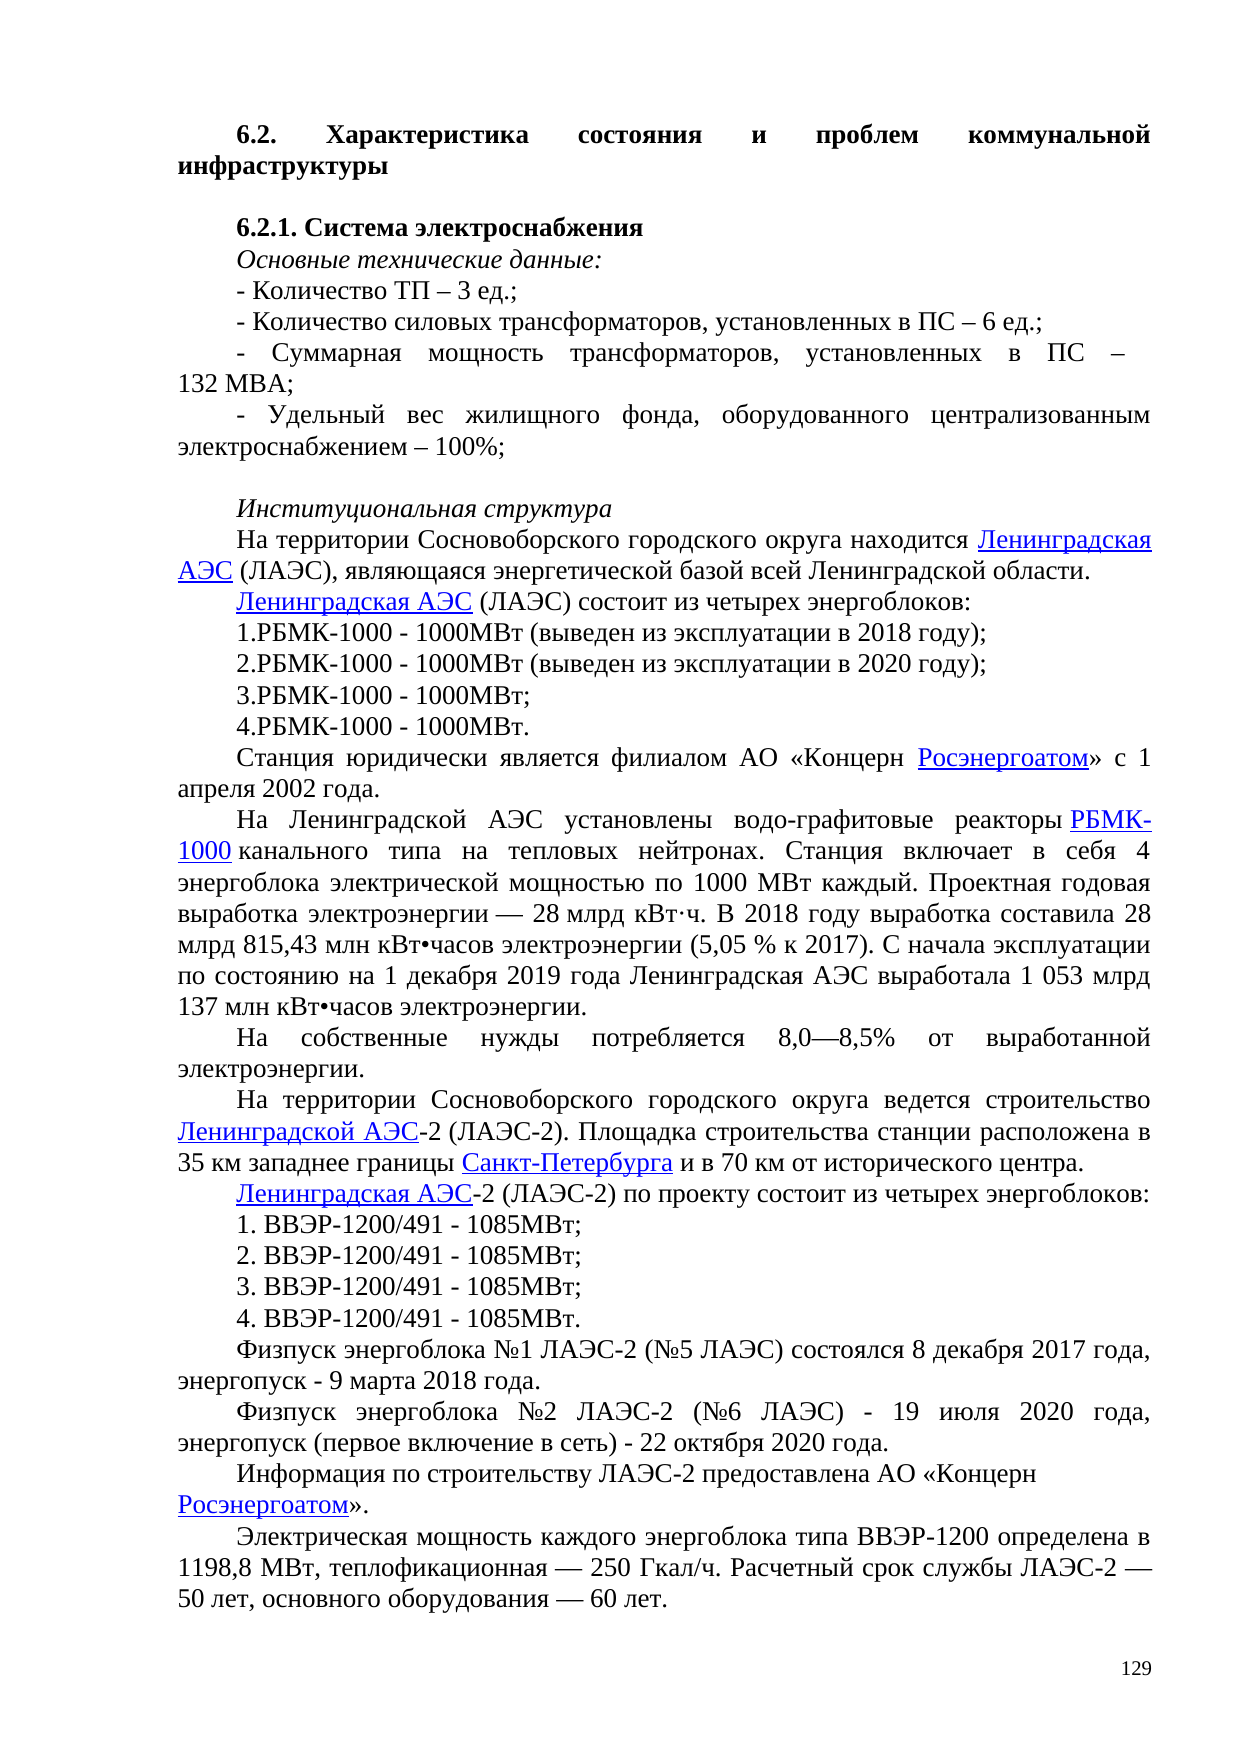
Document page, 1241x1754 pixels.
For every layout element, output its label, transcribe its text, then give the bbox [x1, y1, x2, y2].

text 6.2. Характеристика состояния и проблем коммунальной инфраструктуры [177, 118, 1152, 180]
list Основные технические данные: [177, 243, 1152, 274]
list 3. ВВЭР-1200/491 - 1085МВт; [177, 1271, 1152, 1302]
list - Количество силовых трансформаторов, установленных в ПС – 6 ед.; [177, 305, 1152, 336]
list На территории Сосновоборского городского округа ведется строительство Ленинградской АЭС-2 (ЛАЭС-2). Площадка строительства станции расположена в 35 км западнее границы Санкт-Петербурга и в 70 км от исторического центра. [177, 1084, 1152, 1177]
list Институциональная структура [177, 492, 1152, 523]
list Ленинградская АЭС-2 (ЛАЭС-2) по проекту состоит из четырех энергоблоков: [177, 1177, 1152, 1208]
list 1.РБМК-1000 - 1000МВт (выведен из эксплуатации в 2018 году); [177, 616, 1152, 648]
list Станция юридически является филиалом АО «Концерн Росэнергоатом» с 1 апреля 2002 года. [177, 741, 1152, 803]
list Электрическая мощность каждого энергоблока типа ВВЭР-1200 определена в 1198,8 МВт, теплофикационная — 250 Гкал/ч. Расчетный срок службы ЛАЭС-2 — 50 лет, основного оборудования — 60 лет. [177, 1520, 1152, 1613]
list - Удельный вес жилищного фонда, оборудованного централизованным электроснабжением – 100%; [177, 398, 1152, 461]
list - Суммарная мощность трансформаторов, установленных в ПС – 132 МВА; [177, 336, 1152, 398]
text Информация по строительству ЛАЭС-2 предоставлена АО «Концерн Росэнергоатом». [177, 1457, 1152, 1520]
list Ленинградская АЭС (ЛАЭС) состоит из четырех энергоблоков: [177, 585, 1152, 616]
text 6.2.1. Система электроснабжения [177, 212, 1152, 243]
list На территории Сосновоборского городского округа находится Ленинградская АЭС (ЛАЭС), являющаяся энергетической базой всей Ленинградской области. [177, 523, 1152, 585]
list - Количество ТП – 3 ед.; [177, 274, 1152, 305]
list 4. ВВЭР-1200/491 - 1085МВт. [177, 1302, 1152, 1333]
list Физпуск энергоблока №2 ЛАЭС-2 (№6 ЛАЭС) - 19 июля 2020 года, энергопуск (первое включение в сеть) - 22 октября 2020 года. [177, 1395, 1152, 1457]
list 4.РБМК-1000 - 1000МВт. [177, 710, 1152, 741]
list 3.РБМК-1000 - 1000МВт; [177, 679, 1152, 710]
list 2. ВВЭР-1200/491 - 1085МВт; [177, 1239, 1152, 1271]
list 1. ВВЭР-1200/491 - 1085МВт; [177, 1208, 1152, 1239]
list 2.РБМК-1000 - 1000МВт (выведен из эксплуатации в 2020 году); [177, 648, 1152, 679]
list На собственные нужды потребляется 8,0—8,5% от выработанной электроэнергии. [177, 1021, 1152, 1084]
list На Ленинградской АЭС установлены водо-графитовые реакторы РБМК-1000 канального типа на тепловых нейтронах. Станция включает в себя 4 энергоблока электрической мощностью по 1000 МВт каждый. Проектная годовая выработка электроэнергии — 28 млрд кВт·ч. В 2018 году выработка составила 28 млрд 815,43 млн кВт•часов электроэнергии (5,05 % к 2017). С начала эксплуатации по состоянию на 1 декабря 2019 года Ленинградская АЭС выработала 1 053 млрд 137 млн кВт•часов электроэнергии. [177, 803, 1152, 1021]
list Физпуск энергоблока №1 ЛАЭС-2 (№5 ЛАЭС) состоялся 8 декабря 2017 года, энергопуск - 9 марта 2018 года. [177, 1333, 1152, 1395]
